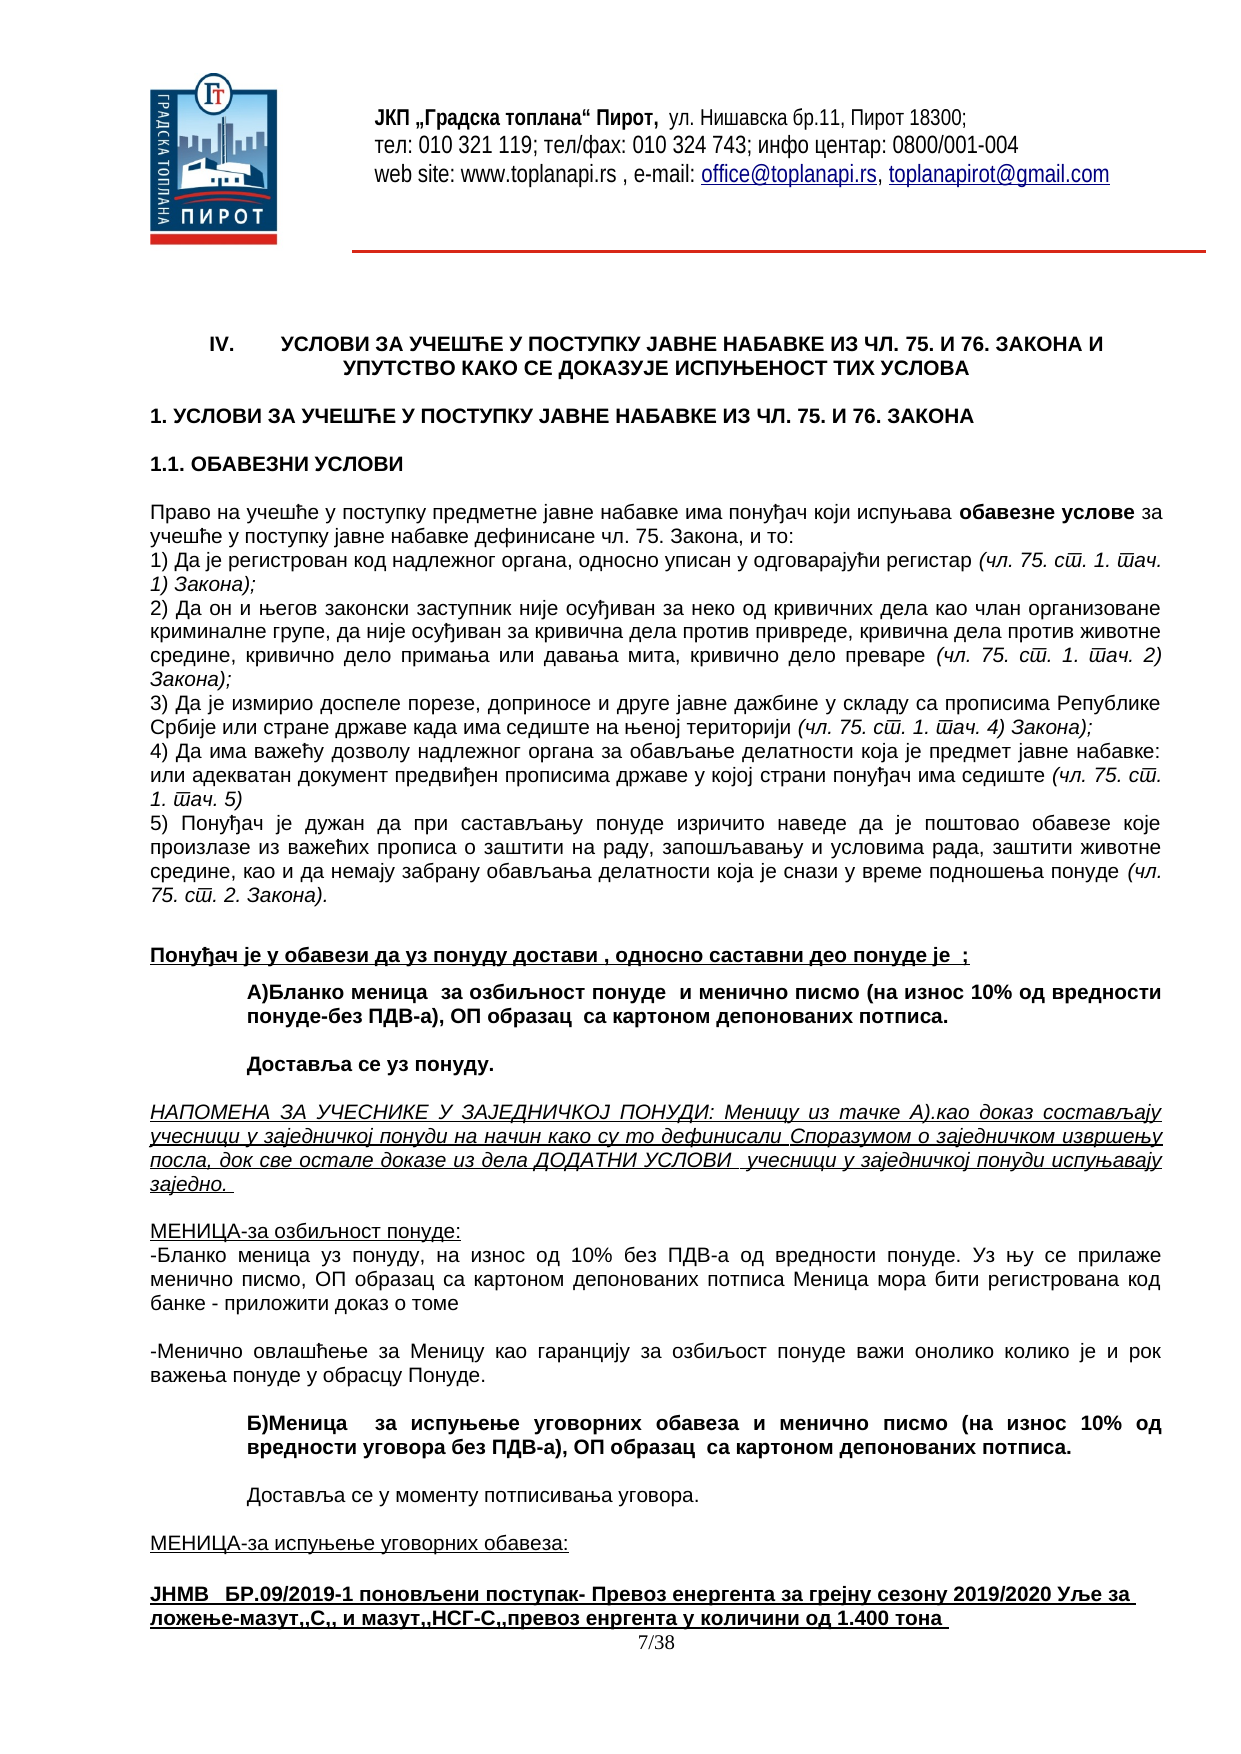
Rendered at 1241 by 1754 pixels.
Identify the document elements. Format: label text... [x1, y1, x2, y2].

text НАПОМЕНА ЗА УЧЕСНИКЕ У ЗАЈЕДНИЧКОЈ ПОНУДИ: Меницу из тачке А).као доказ состављају учесници у заједничкој понуди на начин како су то дефинисали Споразумом о заједничком извршењу посла, док све остале доказе из дела ДОДАТНИ УСЛОВИ учесници у заједничкој понуди испуњавају заједно. [150, 1169, 1162, 1195]
text 2) Да он и његов законски заступник није осуђиван за неко од кривичних дела као члан организоване криминалне групе, да није осуђиван за кривична дела против привреде, кривична дела против животне средине, кривично дело примања или давања мита, кривично дело преваре (чл. 75. ст. 1. тач. 2) Закона); [150, 595, 1162, 691]
text МЕНИЦА-за испуњење уговорних обавеза: [150, 1531, 1162, 1555]
text МЕНИЦА-за озбиљност понуде: [150, 1219, 1162, 1243]
text НАПОМЕНА ЗА УЧЕСНИКЕ У ЗАЈЕДНИЧКОЈ ПОНУДИ: Меницу из тачке А).као доказ состављају учесници у заједничкој понуди на начин како су то дефинисали Споразумом о заједничком извршењу посла, док све остале доказе из дела ДОДАТНИ УСЛОВИ учесници у заједничкој понуди испуњавају заједно. [150, 1145, 1162, 1168]
text 5) Понуђач је дужан да при састављању понуде изричито наведе да је поштовао обавезе које произлазе из важећих прописа о заштити на раду, запошљавању и условима рада, заштити животне средине, као и да немају забрану обављања делатности која је снази у време подношења понуде (чл. 75. ст. 2. Закона). [150, 811, 1162, 907]
text Понуђач је у обавези да уз понуду достави , односно саставни део понуде је ; [150, 943, 1162, 967]
text 3) Да је измирио доспеле порезе, доприносе и друге јавне дажбине у складу са прописима Републике Србије или стране државе када има седиште на њеној територији (чл. 75. ст. 1. тач. 4) Закона); [150, 691, 1162, 739]
text 4) Да има важећу дозволу надлежног органа за обављање делатности која је предмет јавне набавке: или адекватан документ предвиђен прописима државе у којој страни понуђач има седиште (чл. 75. ст. 1. тач. 5) [150, 739, 1162, 811]
text НАПОМЕНА ЗА УЧЕСНИКЕ У ЗАЈЕДНИЧКОЈ ПОНУДИ: Меницу из тачке А).као доказ состављају учесници у заједничкој понуди на начин како су то дефинисали Споразумом о заједничком извршењу посла, док све остале доказе из дела ДОДАТНИ УСЛОВИ учесници у заједничкој понуди испуњавају заједно. [150, 1122, 1162, 1144]
text А)Бланко меница за озбиљност понуде и менично писмо (на износ 10% од вредности понуде-без ПДВ-а), ОП образац са картоном депонованих потписа. [247, 980, 1162, 1028]
text 1. УСЛОВИ ЗА УЧЕШЋЕ У ПОСТУПКУ ЈАВНЕ НАБАВКЕ ИЗ ЧЛ. 75. И 76. ЗАКОНА [150, 404, 1162, 428]
text -Бланко меница уз понуду, на износ од 10% без ПДВ-а од вредности понуде. Уз њу се прилаже менично писмо, ОП образац са картоном депонованих потписа Меница мора бити регистрована код банке - приложити доказ о томе [150, 1243, 1162, 1315]
text Доставља се уз понуду. [247, 1052, 1162, 1076]
text 1) Да је регистрован код надлежног органа, односно уписан у одговарајући регистар (чл. 75. ст. 1. тач. 1) Закона); [150, 547, 1162, 595]
text Б)Меница за испуњење уговорних обавеза и менично писмо (на износ 10% од вредности уговора без ПДВ-а), ОП образац са картоном депонованих потписа. [247, 1411, 1162, 1459]
picture [150, 73, 352, 260]
text НАПОМЕНА ЗА УЧЕСНИКЕ У ЗАЈЕДНИЧКОЈ ПОНУДИ: Меницу из тачке А).као доказ состављају учесници у заједничкој понуди на начин како су то дефинисали Споразумом о заједничком извршењу посла, док све остале доказе из дела ДОДАТНИ УСЛОВИ учесници у заједничкој понуди испуњавају заједно. [150, 1099, 1162, 1121]
text 1.1. ОБАВЕЗНИ УСЛОВИ [150, 452, 1162, 476]
text -Менично овлашћење за Меницу као гаранцију за озбиљост понуде важи онолико колико је и рок важења понуде у обрасцу Понуде. [150, 1339, 1162, 1387]
text IV. УСЛОВИ ЗА УЧЕШЋЕ У ПОСТУПКУ ЈАВНЕ НАБАВКЕ ИЗ ЧЛ. 75. И 76. ЗАКОНА И УПУТСТВО КАКО СЕ ДОКАЗУЈЕ ИСПУЊЕНОСТ ТИХ УСЛОВА [150, 332, 1162, 380]
text Право на учешће у поступку предметне јавне набавке има понуђач који испуњава обавезне услове за учешће у поступку јавне набавке дефинисане чл. 75. Закона, и то: [150, 499, 1162, 547]
text Доставља се у моменту потписивања уговора. [247, 1483, 1162, 1507]
